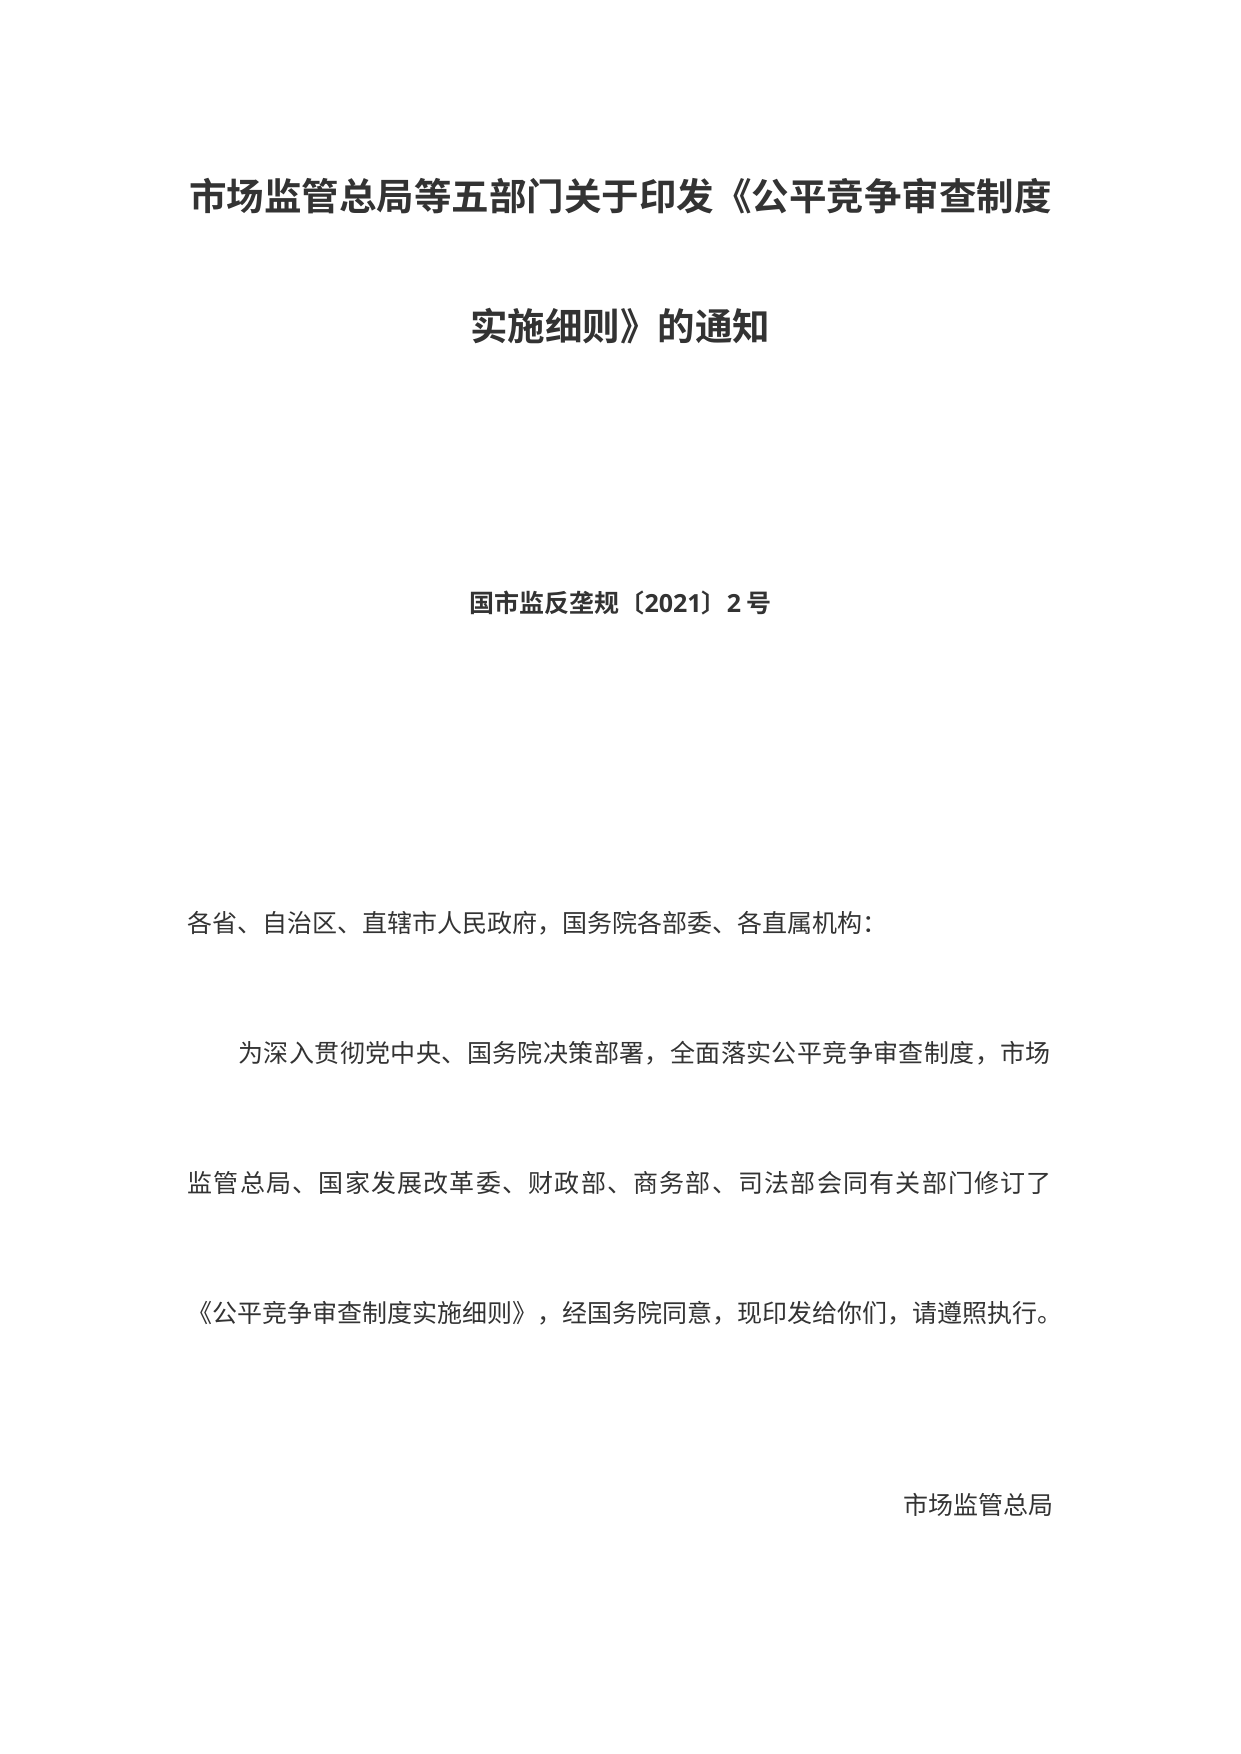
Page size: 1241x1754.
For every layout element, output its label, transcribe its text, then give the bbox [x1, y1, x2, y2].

text 国市监反垄规〔2021〕2号 [187, 569, 1053, 634]
text 市场监管总局 [187, 1471, 1053, 1536]
text 为深入贯彻党中央、国务院决策部署，全面落实公平竞争审查制度，市场监管总局、国家发展改革委、财政部、商务部、司法部会同有关部门修订了《公平竞争审查制度实施细则》，经国务院同意，现印发给你们，请遵照执行。 [187, 1019, 1053, 1344]
text 各省、自治区、直辖市人民政府，国务院各部委、各直属机构： [187, 889, 1053, 954]
text 市场监管总局等五部门关于印发《公平竞争审查制度实施细则》的通知 [187, 162, 1053, 357]
